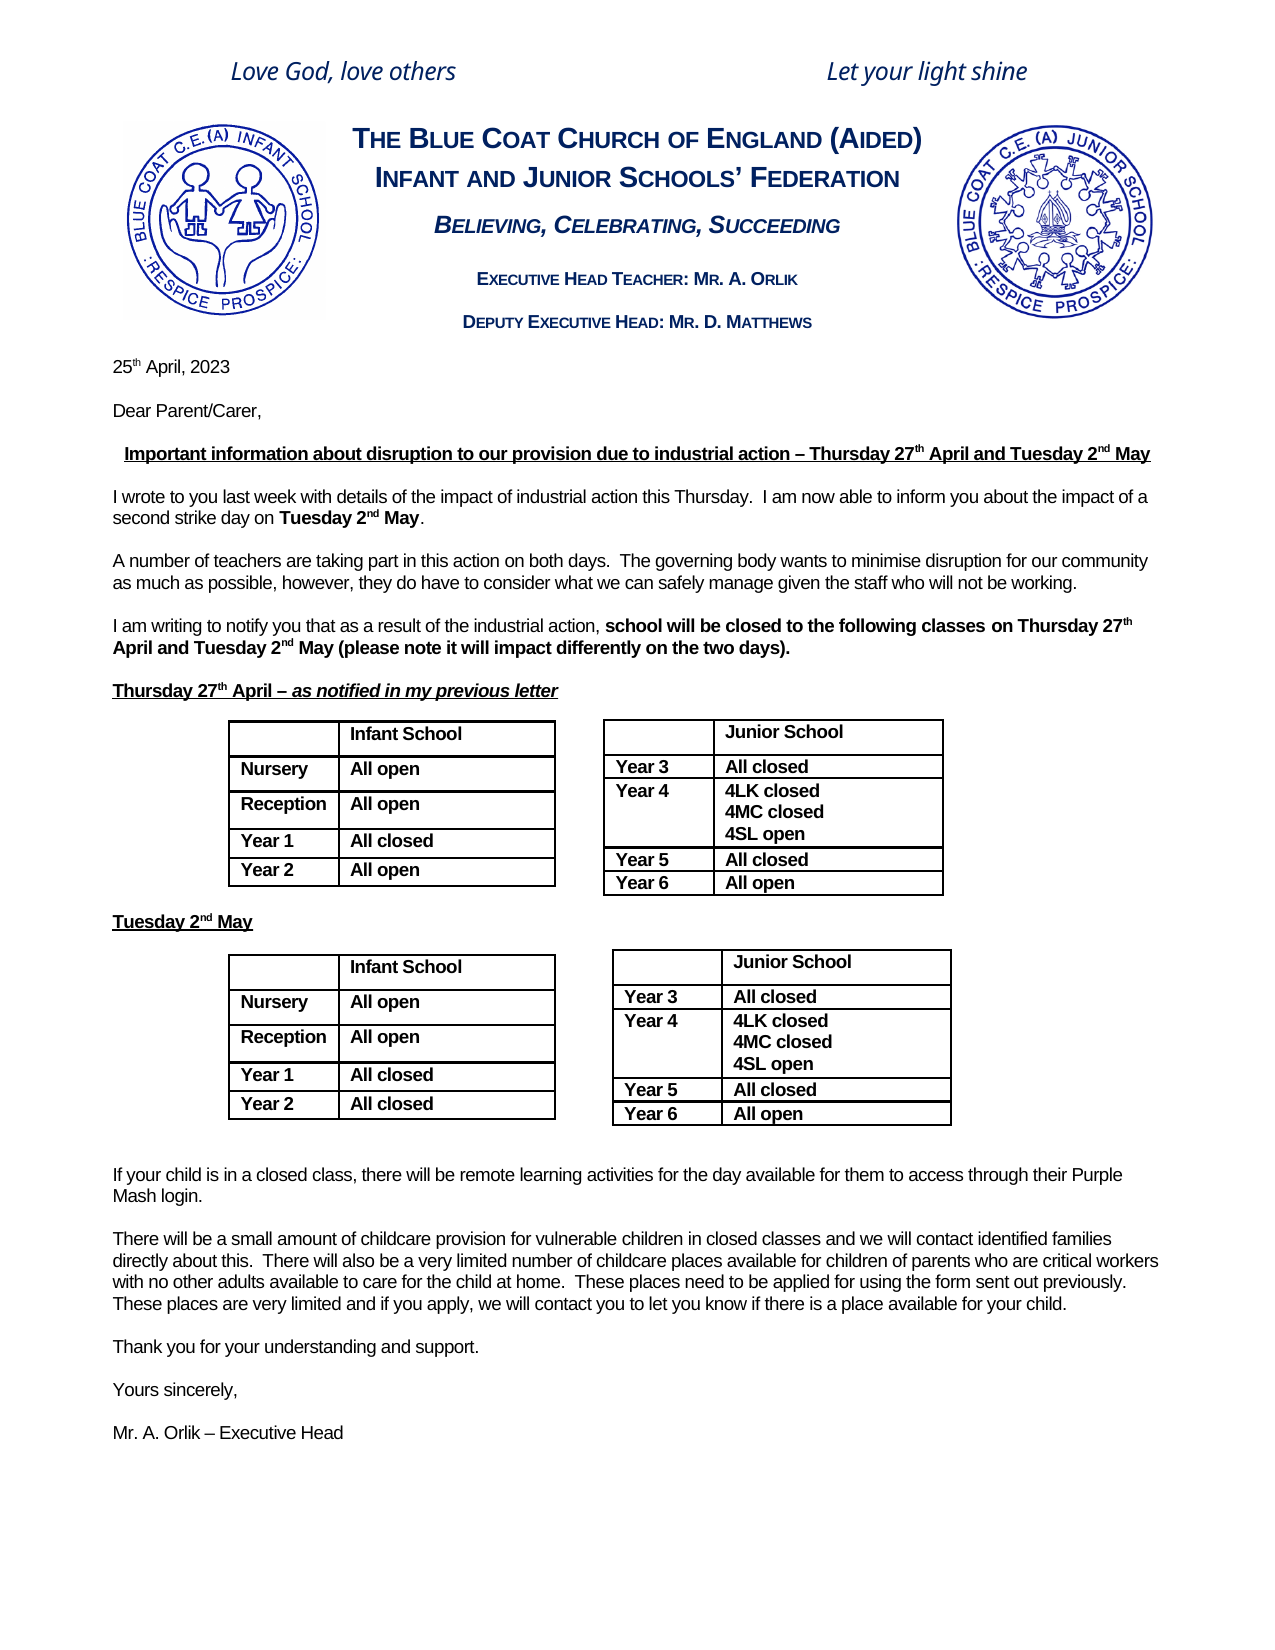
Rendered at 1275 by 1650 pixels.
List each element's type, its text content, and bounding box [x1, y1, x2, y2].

text 25th April, 2023 [112, 356, 1163, 378]
table_cell All closed [340, 1092, 554, 1118]
text If your child is in a closed class, there will be remote learning activities for the day available for them to access through their Purple Mash login. [112, 1163, 1163, 1206]
table_cell All closed [340, 1064, 554, 1090]
text Thank you for your understanding and support. [112, 1336, 1163, 1357]
table_header [230, 723, 338, 755]
table_cell Year 2 [230, 859, 338, 884]
text Mr. A. Orlik – Executive Head [112, 1422, 1163, 1444]
text A number of teachers are taking part in this action on both days. The governing body wants to minimise disruption for our community as much as possible, however, they do have to consider what we can safely manage given the staff who will not be working. [112, 550, 1163, 593]
picture [953, 121, 1157, 322]
table_cell All open [340, 1026, 554, 1061]
table_header Infant School [340, 723, 554, 755]
table_cell Year 1 [230, 1064, 338, 1090]
table_cell Reception [230, 793, 338, 828]
table_cell Year 2 [230, 1092, 338, 1118]
text I am writing to notify you that as a result of the industrial action, school will be closed to the following classes on Thursday 27th April and Tuesday 2nd May (please note it will impact differently on the two days). [112, 615, 1163, 658]
table_cell All open [340, 793, 554, 828]
table_header Infant School [340, 956, 554, 989]
text Tuesday 2nd May [112, 911, 1163, 932]
table_cell All open [340, 991, 554, 1024]
text There will be a small amount of childcare provision for vulnerable children in closed classes and we will contact identified families directly about this. There will also be a very limited number of childcare places available for children of parents who are critical workers with no other adults available to care for the child at home. These places need to be applied for using the form sent out previously. These places are very limited and if you apply, we will contact you to let you know if there is a place available for your child. [112, 1228, 1163, 1314]
text Dear Parent/Carer, [112, 399, 1163, 421]
table_cell All open [340, 859, 554, 884]
table_cell All closed [340, 830, 554, 857]
text I wrote to you last week with details of the impact of industrial action this Thursday. I am now able to inform you about the impact of a second strike day on Tuesday 2nd May. [112, 486, 1163, 529]
table_cell Reception [230, 1026, 338, 1061]
table_cell Nursery [230, 758, 338, 790]
text Yours sincerely, [112, 1379, 1163, 1401]
table_cell Nursery [230, 991, 338, 1024]
text Thursday 27th April – as notified in my previous letter [112, 680, 1163, 701]
table_cell Year 1 [230, 830, 338, 857]
table_cell All open [340, 758, 554, 790]
text Important information about disruption to our provision due to industrial action – Thursday 27th April and Tuesday 2nd May [112, 442, 1163, 464]
picture [123, 121, 326, 320]
table_header [230, 956, 338, 989]
